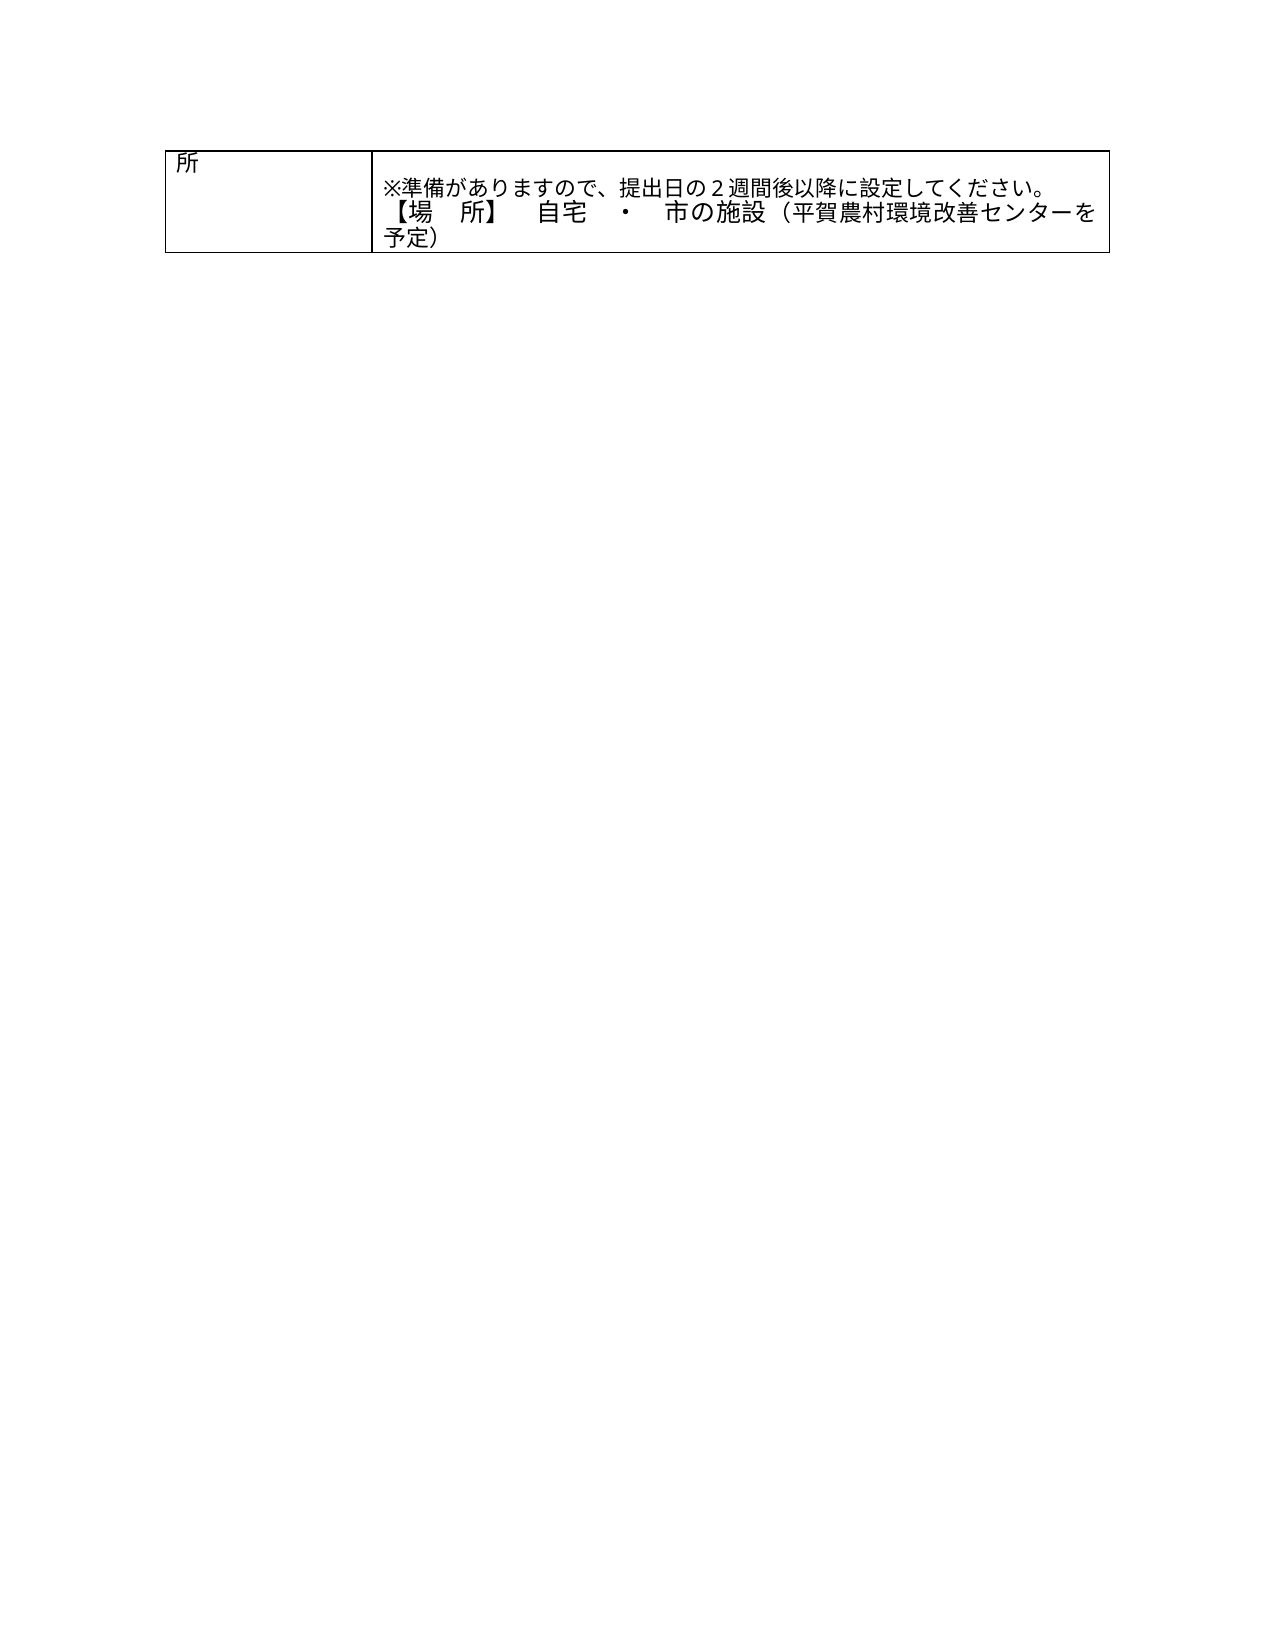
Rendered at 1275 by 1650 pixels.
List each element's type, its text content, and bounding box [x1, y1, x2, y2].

table_cell 撮影希望日時・場所 [166, 152, 371, 252]
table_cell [373, 152, 1109, 252]
